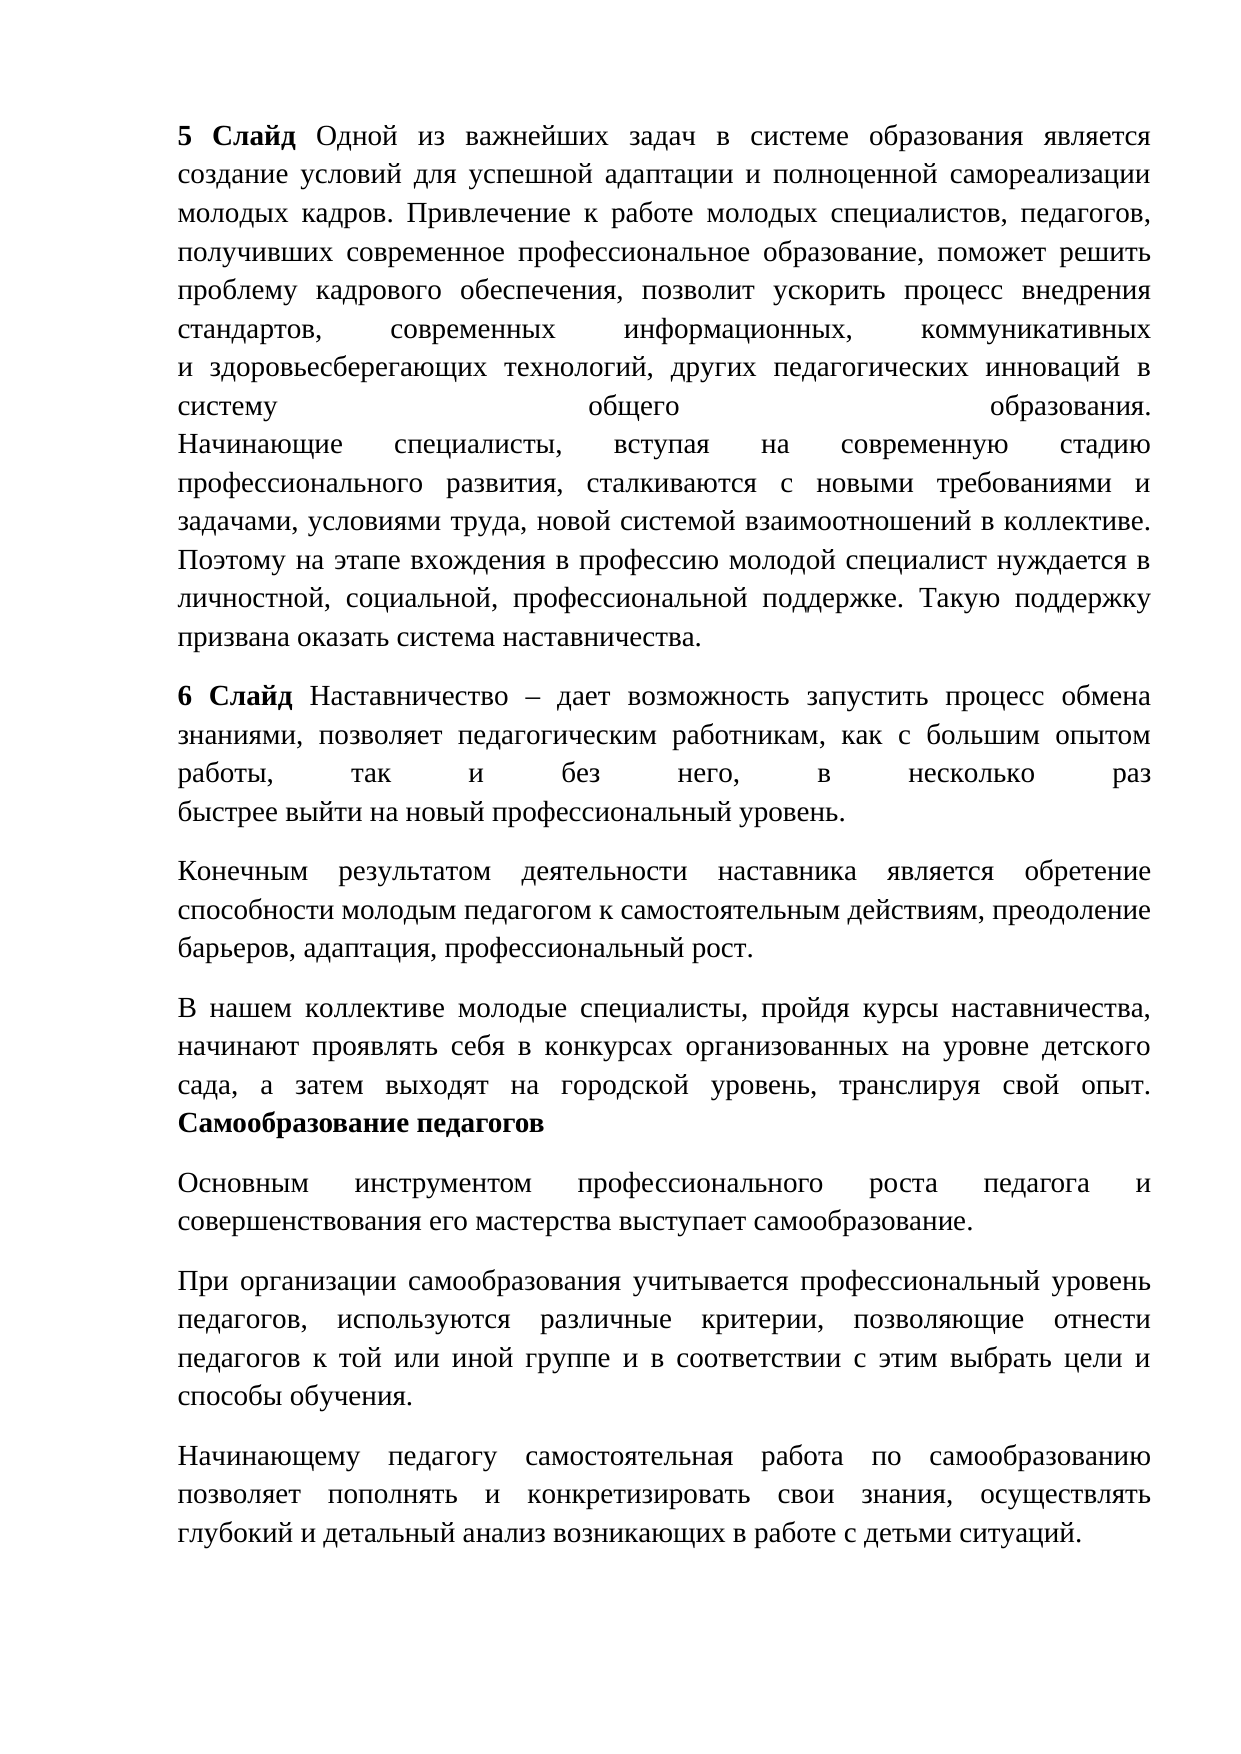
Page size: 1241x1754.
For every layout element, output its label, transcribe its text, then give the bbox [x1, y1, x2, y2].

text Основным инструментом профессионального роста педагога и совершенствования его мастерства выступает самообразование. [177, 1165, 1152, 1237]
text Начинающему педагогу самостоятельная работа по самообразованию позволяет пополнять и конкретизировать свои знания, осуществлять глубокий и детальный анализ возникающих в работе с детьми ситуаций. [177, 1438, 1152, 1548]
text Конечным результатом деятельности наставника является обретение способности молодым педагогом к самостоятельным действиям, преодоление барьеров, адаптация, профессиональный рост. [177, 853, 1152, 964]
text 5 Слайд Одной из важнейших задач в системе образования является создание условий для успешной адаптации и полноценной самореализации молодых кадров. Привлечение к работе молодых специалистов, педагогов, получивших современное профессиональное образование, поможет решить проблему кадрового обеспечения, позволит ускорить процесс внедрения стандартов, современных информационных, коммуникативных и здоровьесберегающих технологий, других педагогических инноваций в систему общего образования. Начинающие специалисты, вступая на современную стадию профессионального развития, сталкиваются с новыми требованиями и задачами, условиями труда, новой системой взаимоотношений в коллективе. Поэтому на этапе вхождения в профессию молодой специалист нуждается в личностной, социальной, профессиональной поддержке. Такую поддержку призвана оказать система наставничества. [177, 118, 1152, 653]
text При организации самообразования учитывается профессиональный уровень педагогов, используются различные критерии, позволяющие отнести педагогов к той или иной группе и в соответствии с этим выбрать цели и способы обучения. [177, 1263, 1152, 1412]
text В нашем коллективе молодые специалисты, пройдя курсы наставничества, начинают проявлять себя в конкурсах организованных на уровне детского сада, а затем выходят на городской уровень, транслируя свой опыт. Самообразование педагогов [177, 990, 1152, 1139]
text 6 Слайд Наставничество – дает возможность запустить процесс обмена знаниями, позволяет педагогическим работникам, как с большим опытом работы, так и без него, в несколько раз быстрее выйти на новый профессиональный уровень. [177, 678, 1152, 828]
